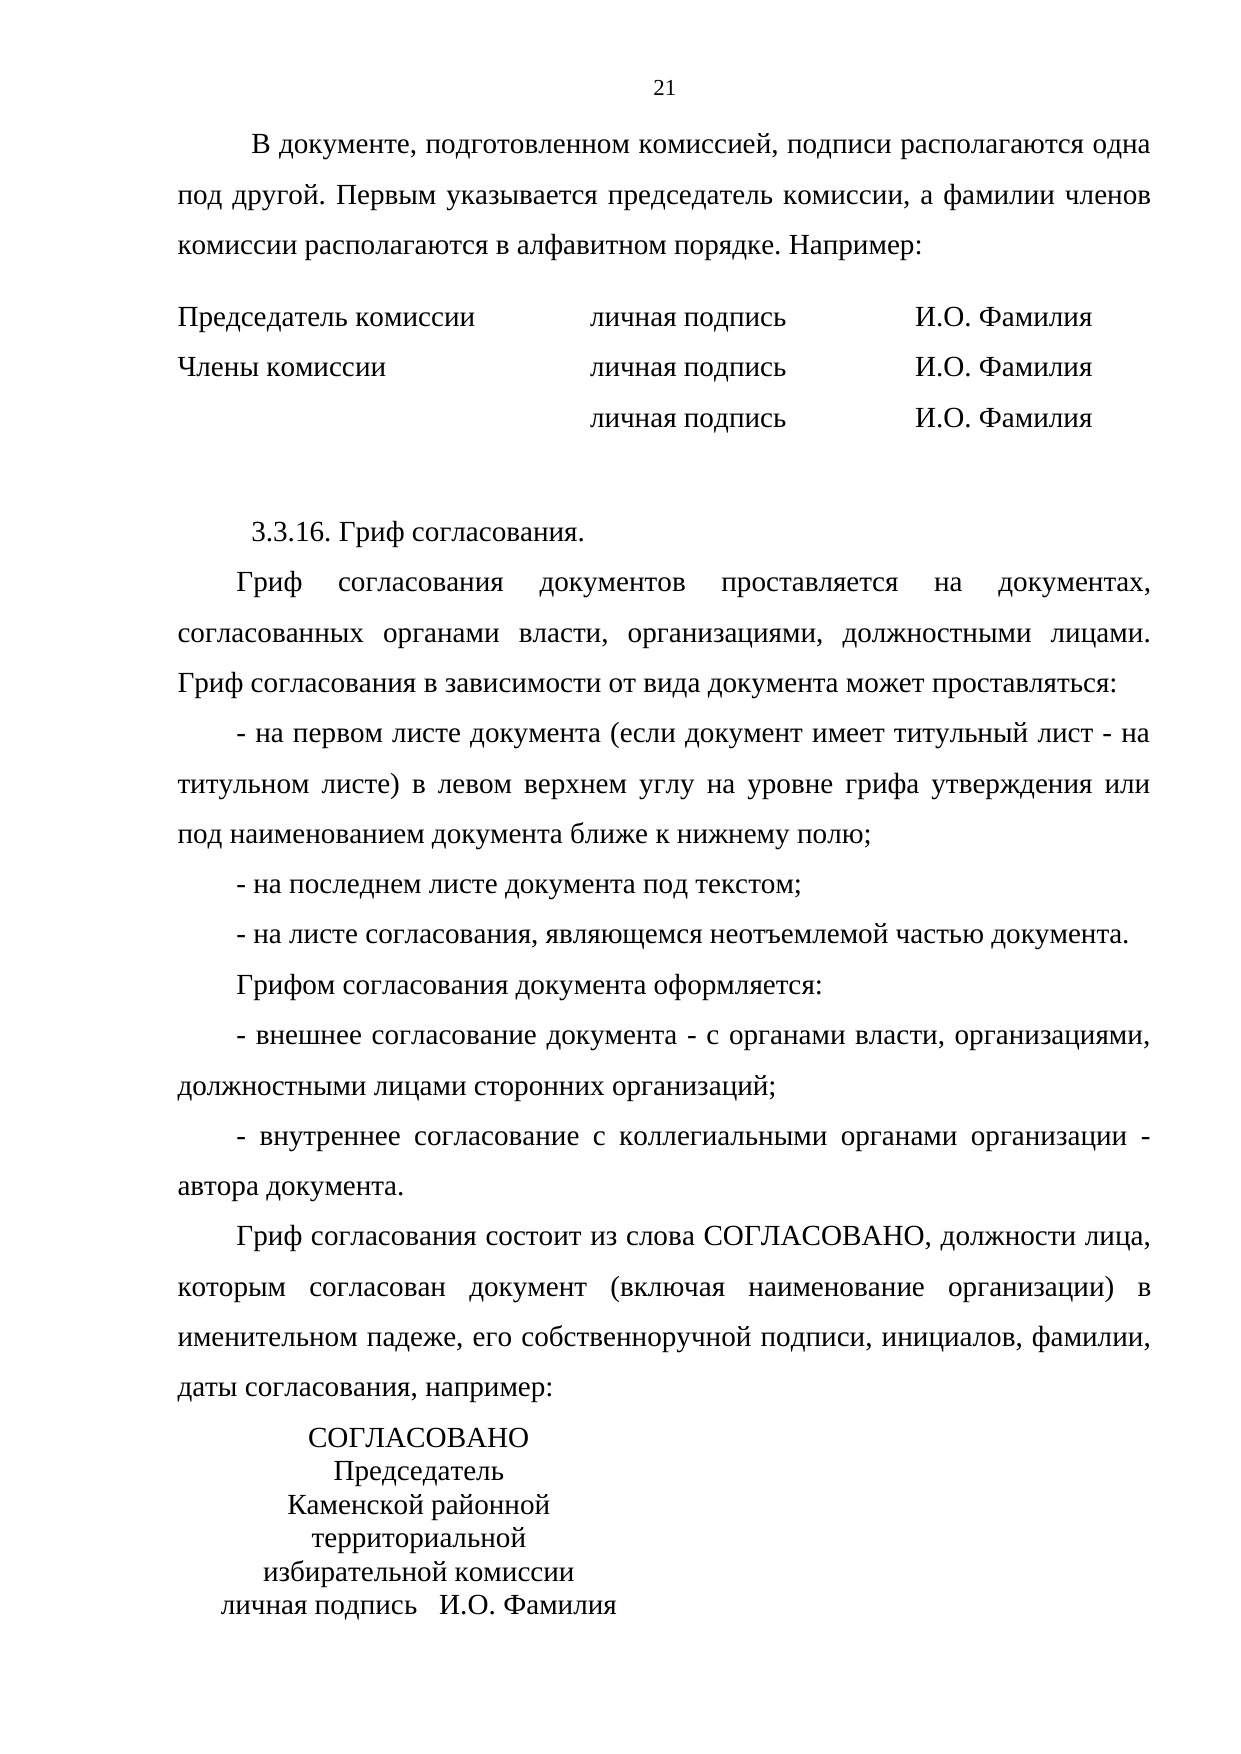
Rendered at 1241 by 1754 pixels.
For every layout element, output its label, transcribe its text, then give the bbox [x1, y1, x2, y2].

text Грифом согласования документа оформляется: [177, 967, 1152, 1001]
text Председатель [177, 1453, 660, 1487]
text - на листе согласования, являющемся неотъемлемой частью документа. [177, 917, 1152, 950]
text 3.3.16. Гриф согласования. [177, 514, 1152, 548]
text Члены комиссии личная подпись И.О. Фамилия [177, 349, 1152, 383]
text личная подпись И.О. Фамилия [177, 400, 1152, 433]
text В документе, подготовленном комиссией, подписи располагаются одна под другой. Первым указывается председатель комиссии, а фамилии членов комиссии располагаются в алфавитном порядке. Например: [177, 127, 1152, 261]
text Гриф согласования состоит из слова СОГЛАСОВАНО, должности лица, которым согласован документ (включая наименование организации) в именительном падеже, его собственноручной подписи, инициалов, фамилии, даты согласования, например: [177, 1218, 1152, 1403]
text - на первом листе документа (если документ имеет титульный лист - на титульном листе) в левом верхнем углу на уровне грифа утверждения или под наименованием документа ближе к нижнему полю; [177, 715, 1152, 849]
text - внешнее согласование документа - с органами власти, организациями, должностными лицами сторонних организаций; [177, 1017, 1152, 1101]
text Председатель комиссии личная подпись И.О. Фамилия [177, 299, 1152, 333]
text - на последнем листе документа под текстом; [177, 866, 1152, 900]
text - внутреннее согласование с коллегиальными органами организации - автора документа. [177, 1118, 1152, 1202]
text избирательной комиссии [177, 1554, 660, 1587]
text личная подпись И.О. Фамилия [177, 1587, 660, 1621]
text СОГЛАСОВАНО [177, 1420, 660, 1453]
text Каменской районной территориальной [177, 1487, 660, 1554]
text Гриф согласования документов проставляется на документах, согласованных органами власти, организациями, должностными лицами. Гриф согласования в зависимости от вида документа может проставляться: [177, 564, 1152, 699]
